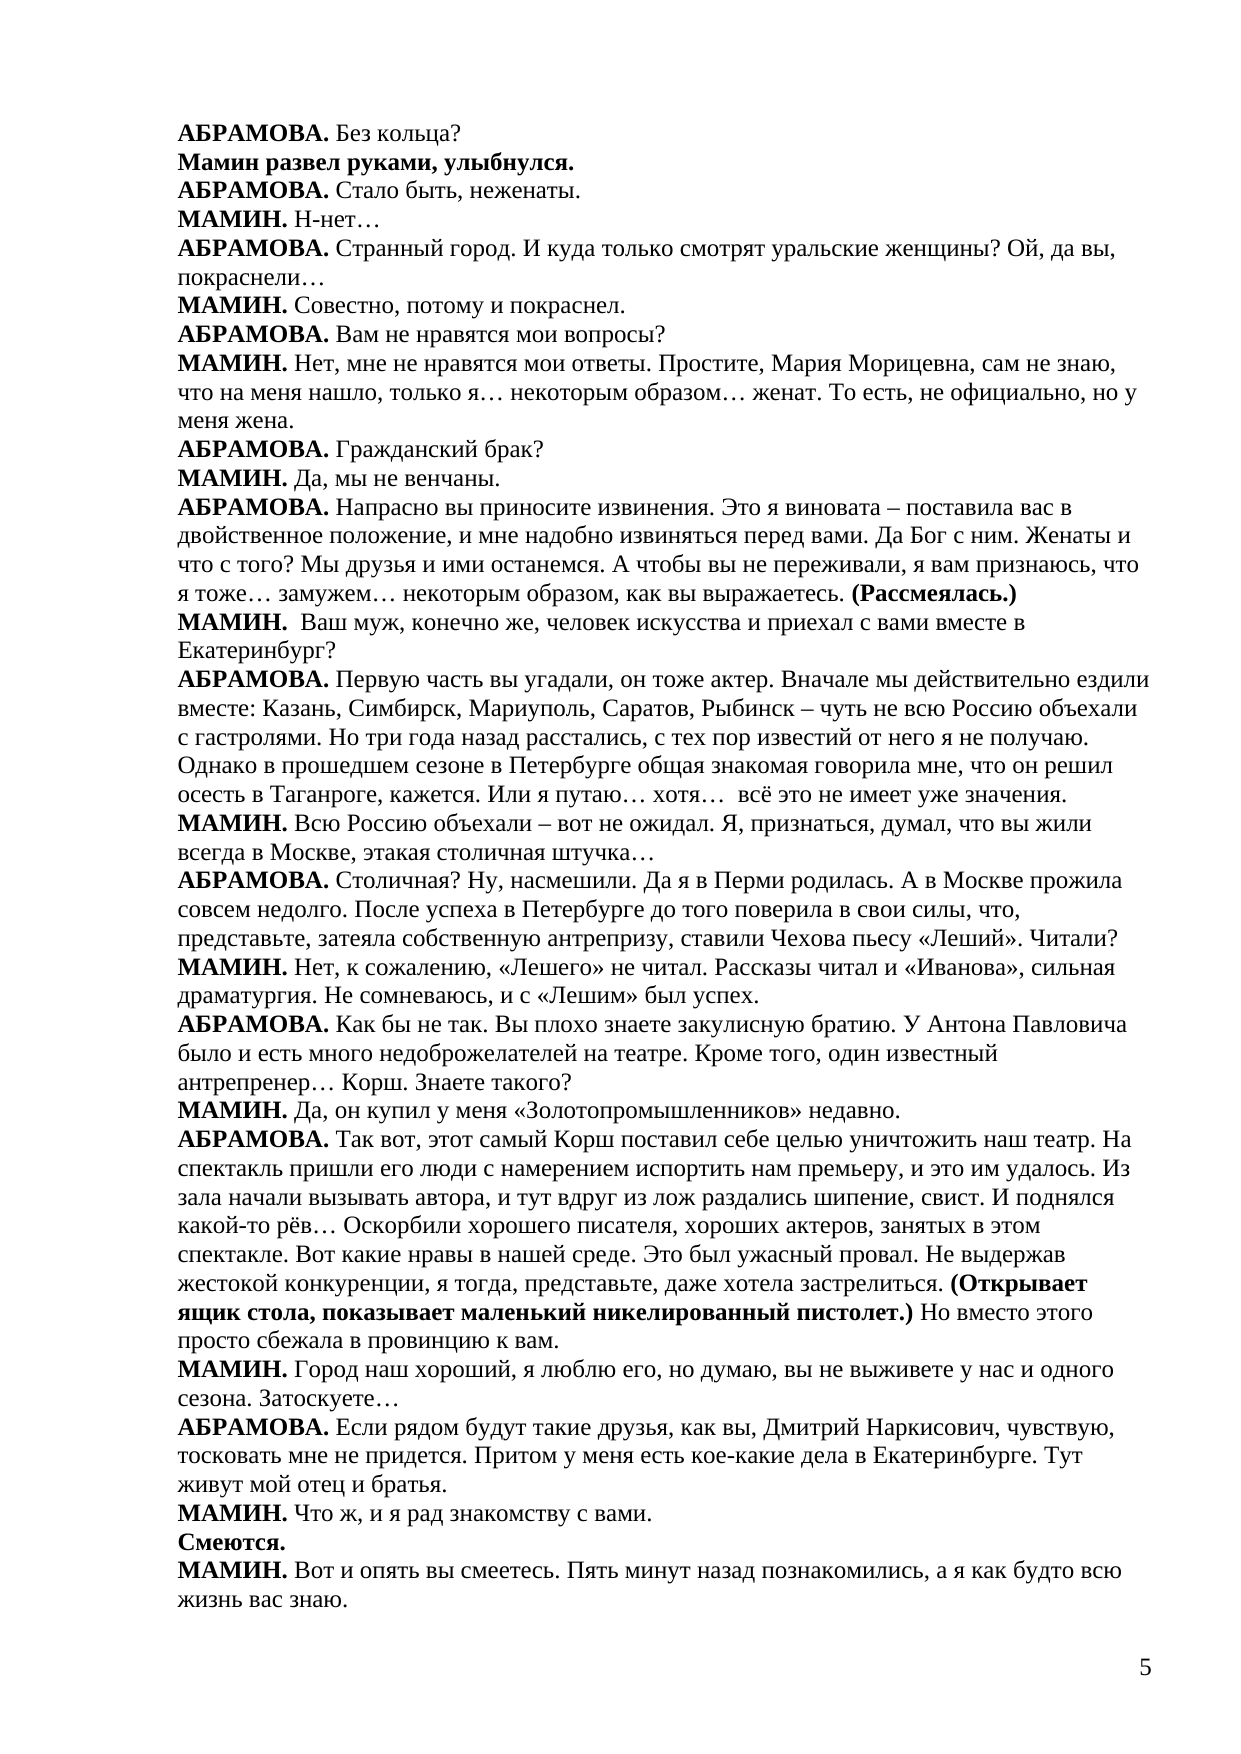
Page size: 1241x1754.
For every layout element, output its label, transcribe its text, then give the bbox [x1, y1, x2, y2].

text МАМИН. Нет, мне не нравятся мои ответы. Простите, Мария Морицевна, сам не знаю, что на меня нашло, только я… некоторым образом… женат. То есть, не официально, но у меня жена. [177, 348, 1152, 434]
text АБРАМОВА. Стало быть, неженаты. [177, 176, 1152, 204]
text МАМИН. Всю Россию объехали – вот не ожидал. Я, признаться, думал, что вы жили всегда в Москве, этакая столичная штучка… [177, 808, 1152, 866]
text АБРАМОВА. Без кольца? [177, 118, 1152, 147]
text МАМИН. Что ж, и я рад знакомству с вами. [177, 1498, 1152, 1527]
text МАМИН. Город наш хороший, я люблю его, но думаю, вы не выживете у нас и одного сезона. Затоскуете… [177, 1354, 1152, 1412]
text АБРАМОВА. Странный город. И куда только смотрят уральские женщины? Ой, да вы, покраснели… [177, 233, 1152, 291]
text АБРАМОВА. Вам не нравятся мои вопросы? [177, 319, 1152, 348]
text АБРАМОВА. Гражданский брак? [177, 434, 1152, 463]
text МАМИН. Совестно, потому и покраснел. [177, 291, 1152, 319]
text МАМИН. Да, мы не венчаны. [177, 463, 1152, 492]
text АБРАМОВА. Как бы не так. Вы плохо знаете закулисную братию. У Антона Павловича было и есть много недоброжелателей на театре. Кроме того, один известный антрепренер… Корш. Знаете такого? [177, 1009, 1152, 1096]
text АБРАМОВА. Если рядом будут такие друзья, как вы, Дмитрий Наркисович, чувствую, тосковать мне не придется. Притом у меня есть кое-какие дела в Екатеринбурге. Тут живут мой отец и братья. [177, 1412, 1152, 1498]
text АБРАМОВА. Столичная? Ну, насмешили. Да я в Перми родилась. А в Москве прожила совсем недолго. После успеха в Петербурге до того поверила в свои силы, что, представьте, затеяла собственную антрепризу, ставили Чехова пьесу «Леший». Читали? [177, 866, 1152, 952]
text МАМИН. Да, он купил у меня «Золотопромышленников» недавно. [177, 1096, 1152, 1124]
text АБРАМОВА. Первую часть вы угадали, он тоже актер. Вначале мы действительно ездили вместе: Казань, Симбирск, Мариуполь, Саратов, Рыбинск – чуть не всю Россию объехали с гастролями. Но три года назад расстались, с тех пор известий от него я не получаю. Однако в прошедшем сезоне в Петербурге общая знакомая говорила мне, что он решил осесть в Таганроге, кажется. Или я путаю… хотя… всё это не имеет уже значения. [177, 664, 1152, 808]
text МАМИН. Нет, к сожалению, «Лешего» не читал. Рассказы читал и «Иванова», сильная драматургия. Не сомневаюсь, и с «Лешим» был успех. [177, 952, 1152, 1009]
text МАМИН. Ваш муж, конечно же, человек искусства и приехал с вами вместе в Екатеринбург? [177, 607, 1152, 664]
text АБРАМОВА. Так вот, этот самый Корш поставил себе целью уничтожить наш театр. На спектакль пришли его люди с намерением испортить нам премьеру, и это им удалось. Из зала начали вызывать автора, и тут вдруг из лож раздались шипение, свист. И поднялся какой-то рёв… Оскорбили хорошего писателя, хороших актеров, занятых в этом спектакле. Вот какие нравы в нашей среде. Это был ужасный провал. Не выдержав жестокой конкуренции, я тогда, представьте, даже хотела застрелиться. (Открывает ящик стола, показывает маленький никелированный пистолет.) Но вместо этого просто сбежала в провинцию к вам. [177, 1124, 1152, 1354]
text МАМИН. Н-нет… [177, 204, 1152, 233]
text АБРАМОВА. Напрасно вы приносите извинения. Это я виновата – поставила вас в двойственное положение, и мне надобно извиняться перед вами. Да Бог с ним. Женаты и что с того? Мы друзья и ими останемся. А чтобы вы не переживали, я вам признаюсь, что я тоже… замужем… некоторым образом, как вы выражаетесь. (Рассмеялась.) [177, 492, 1152, 607]
text МАМИН. Вот и опять вы смеетесь. Пять минут назад познакомились, а я как будто всю жизнь вас знаю. [177, 1556, 1152, 1613]
text Смеются. [177, 1527, 1152, 1556]
text Мамин развел руками, улыбнулся. [177, 147, 1152, 176]
